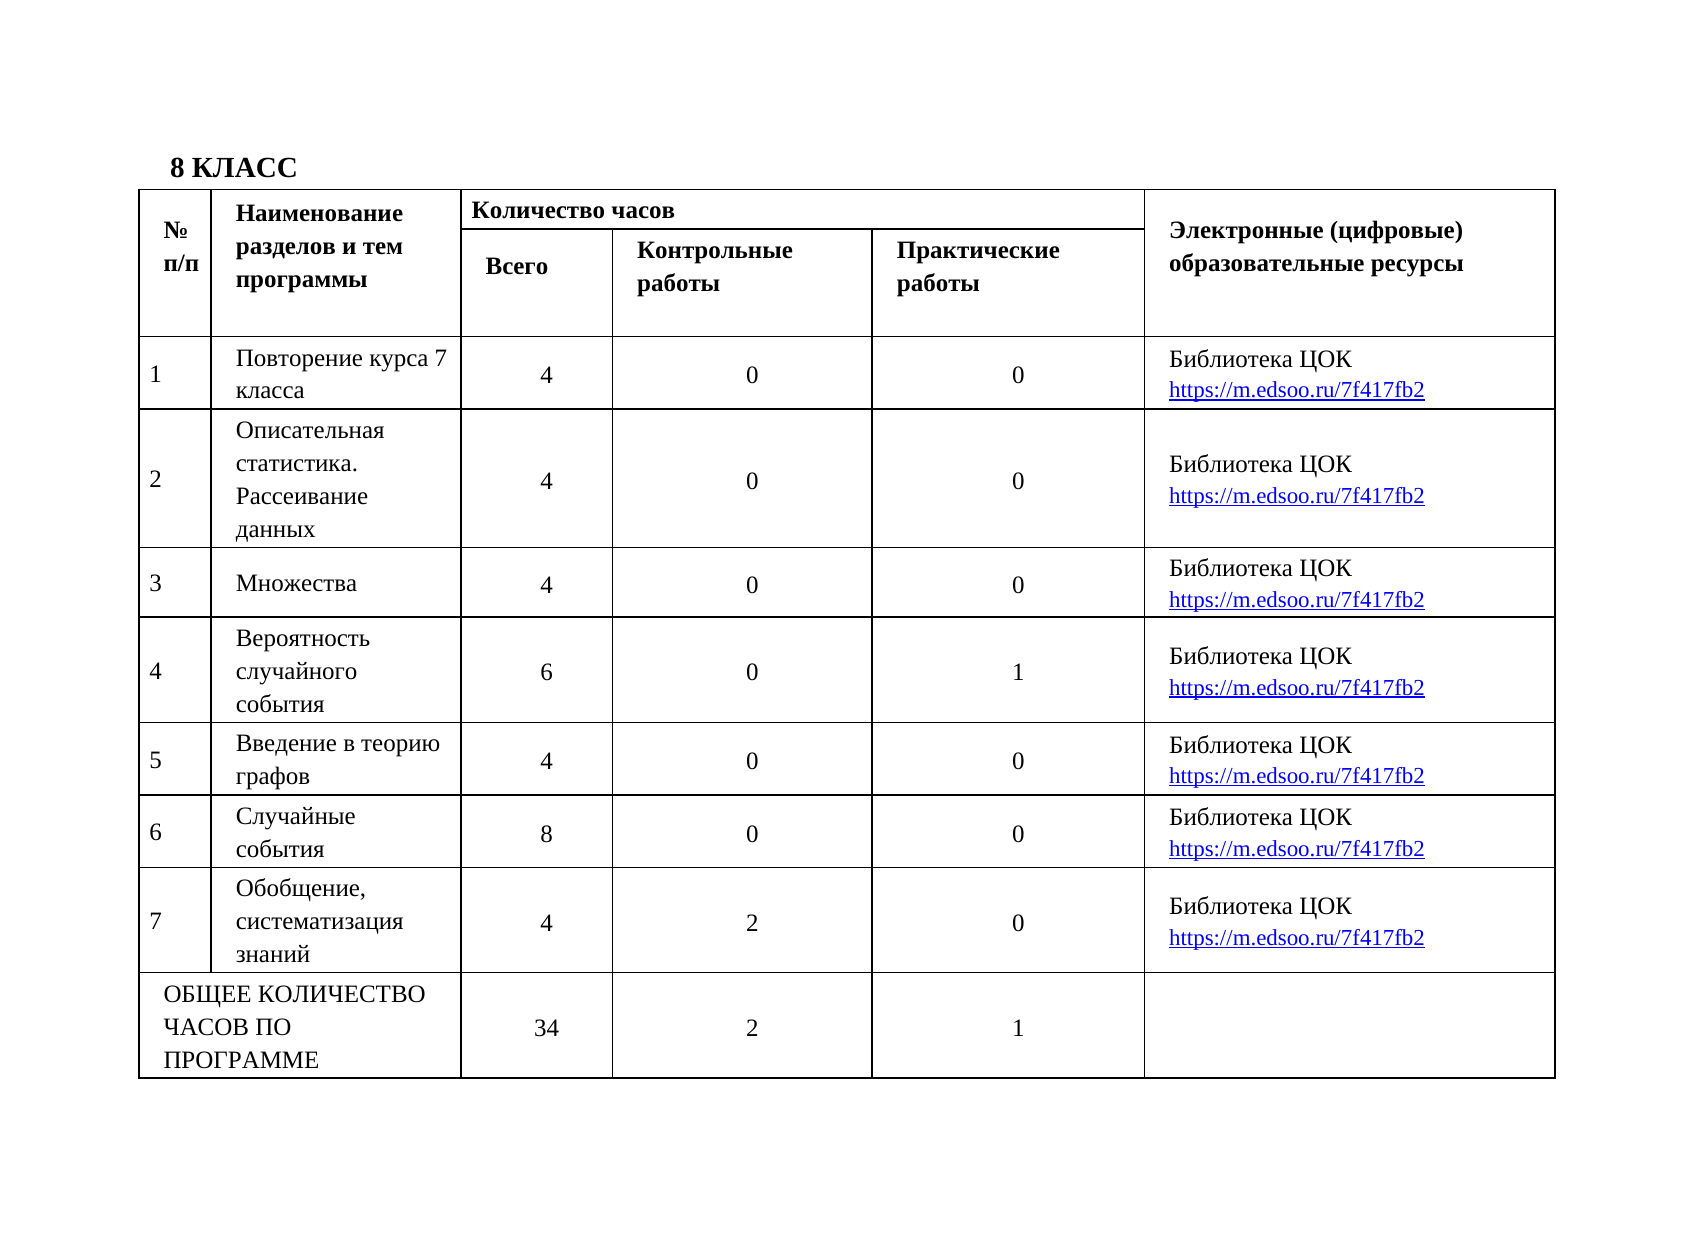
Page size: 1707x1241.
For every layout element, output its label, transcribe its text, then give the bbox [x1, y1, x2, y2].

table_cell Описательная статистика. Рассеивание данных [212, 410, 460, 547]
table_cell 0 [873, 723, 1144, 794]
table_cell Множества [212, 548, 460, 616]
table_cell 0 [613, 337, 871, 408]
table_cell 34 [462, 973, 612, 1077]
table_cell [1145, 973, 1554, 1077]
table_cell 4 [462, 410, 612, 547]
table_header № п/п [140, 190, 210, 336]
table_cell 0 [613, 548, 871, 616]
table_cell 0 [873, 796, 1144, 866]
table_cell 2 [613, 868, 871, 972]
table_cell 3 [140, 548, 210, 616]
table_cell Вероятность случайного события [212, 618, 460, 722]
table_cell Всего [462, 230, 612, 336]
table_cell 0 [613, 796, 871, 866]
table_cell 4 [462, 548, 612, 616]
table_cell 4 [462, 868, 612, 972]
table_cell Введение в теорию графов [212, 723, 460, 794]
table_cell 2 [613, 973, 871, 1077]
table_header Электронные (цифровые) образовательные ресурсы [1145, 190, 1554, 336]
table_cell Библиотека ЦОК https://m.edsoo.ru/7f417fb2 [1145, 337, 1554, 408]
table_cell 0 [873, 548, 1144, 616]
table_cell 0 [613, 723, 871, 794]
table_cell 1 [873, 618, 1144, 722]
table_cell 0 [873, 337, 1144, 408]
table_cell Контрольные работы [613, 230, 871, 336]
table_cell Библиотека ЦОК https://m.edsoo.ru/7f417fb2 [1145, 618, 1554, 722]
table_cell 1 [140, 337, 210, 408]
table_cell Повторение курса 7 класса [212, 337, 460, 408]
table_cell Обобщение, систематизация знаний [212, 868, 460, 972]
table_cell Библиотека ЦОК https://m.edsoo.ru/7f417fb2 [1145, 796, 1554, 866]
table_cell 4 [462, 723, 612, 794]
table_cell 2 [140, 410, 210, 547]
table_cell 4 [462, 337, 612, 408]
table_cell 6 [140, 796, 210, 866]
table_header Количество часов [462, 190, 1144, 228]
table_cell Случайные события [212, 796, 460, 866]
table_cell 0 [613, 410, 871, 547]
table_cell Библиотека ЦОК https://m.edsoo.ru/7f417fb2 [1145, 868, 1554, 972]
text 8 КЛАСС [162, 150, 1557, 183]
table_cell 0 [873, 868, 1144, 972]
table_cell Практические работы [873, 230, 1144, 336]
table_cell 7 [140, 868, 210, 972]
table_cell 4 [140, 618, 210, 722]
table_cell Библиотека ЦОК https://m.edsoo.ru/7f417fb2 [1145, 723, 1554, 794]
table_cell 6 [462, 618, 612, 722]
table_cell 0 [873, 410, 1144, 547]
table_cell ОБЩЕЕ КОЛИЧЕСТВО ЧАСОВ ПО ПРОГРАММЕ [140, 973, 460, 1077]
table_cell 5 [140, 723, 210, 794]
table_cell Библиотека ЦОК https://m.edsoo.ru/7f417fb2 [1145, 410, 1554, 547]
table_cell 8 [462, 796, 612, 866]
table_cell 0 [613, 618, 871, 722]
table_cell Библиотека ЦОК https://m.edsoo.ru/7f417fb2 [1145, 548, 1554, 616]
table_header Наименование разделов и тем программы [212, 190, 460, 336]
table_cell 1 [873, 973, 1144, 1077]
